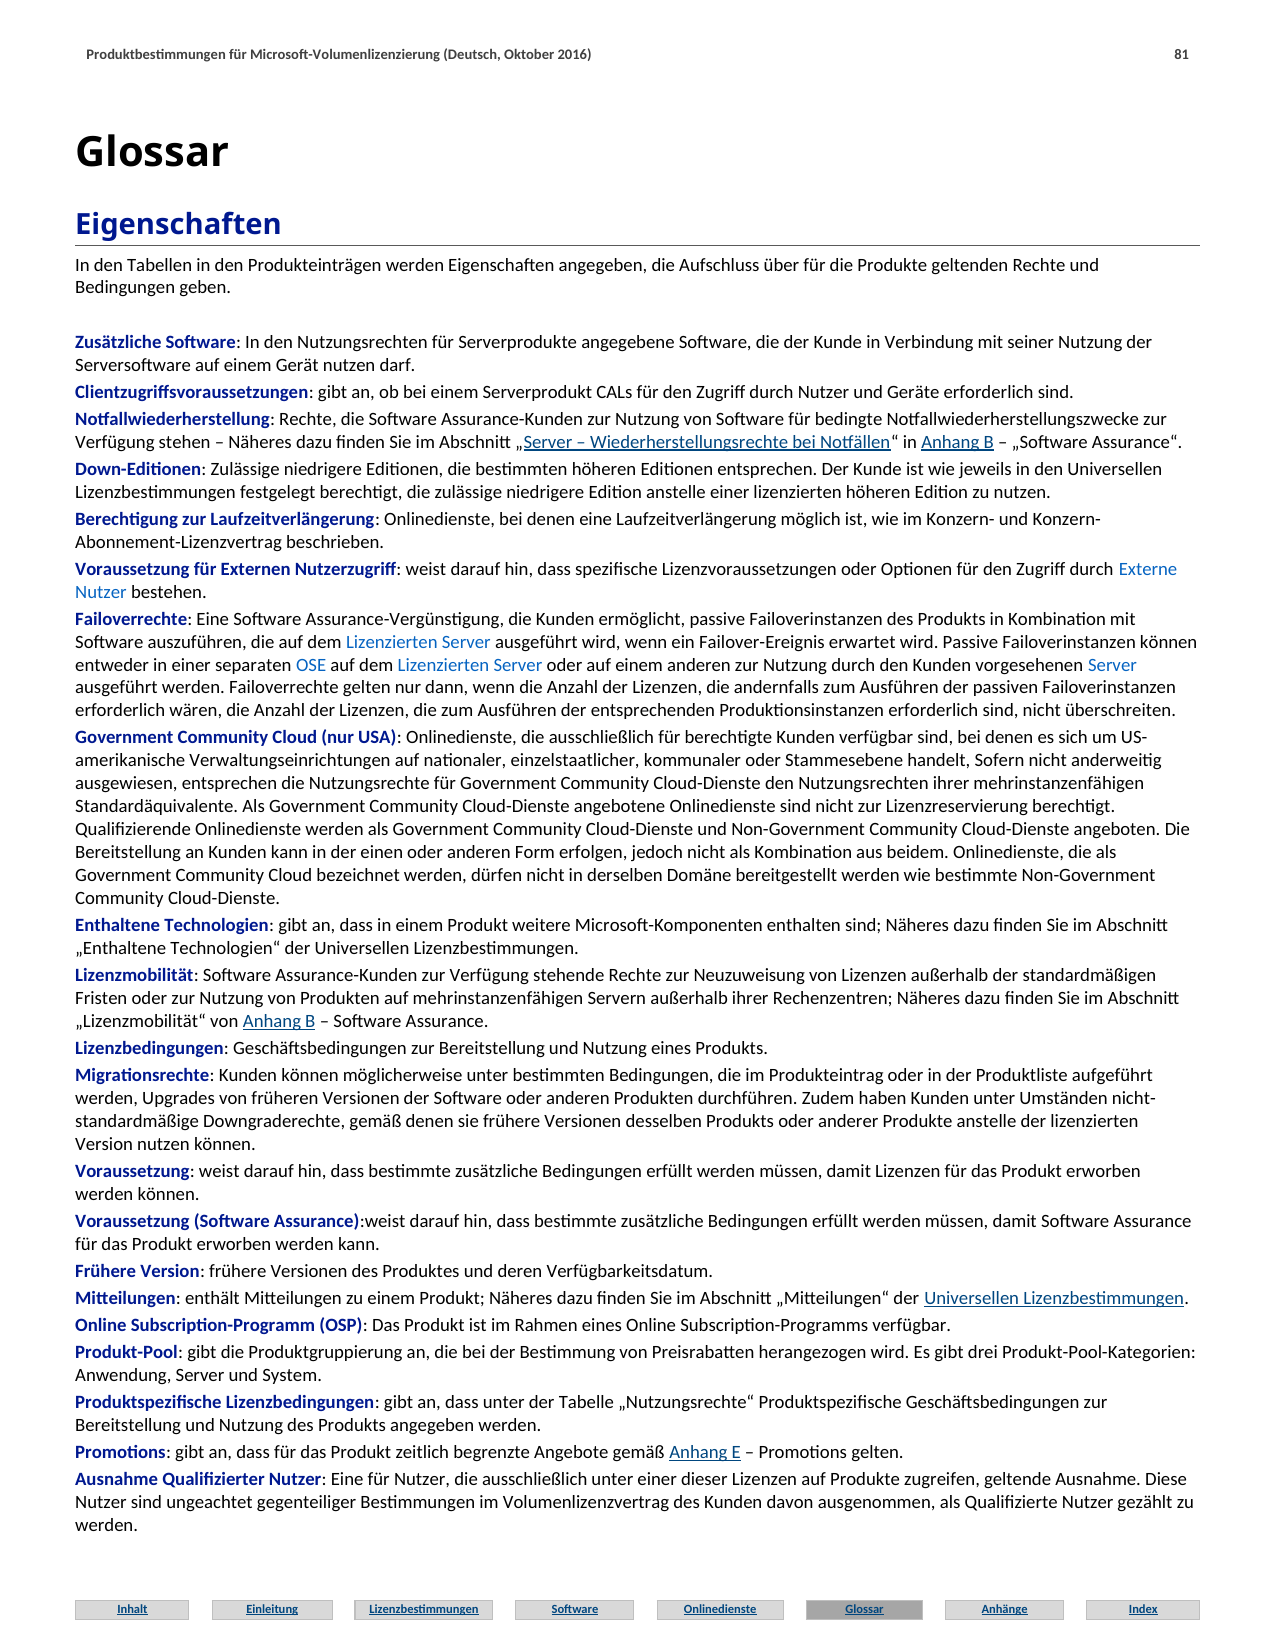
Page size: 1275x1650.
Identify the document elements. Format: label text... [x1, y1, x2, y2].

list Voraussetzung: weist darauf hin, dass bestimmte zusätzliche Bedingungen erfüllt werden müssen, damit Lizenzen für das Produkt erworben werden können. [75, 1159, 1200, 1205]
list Mitteilungen: enthält Mitteilungen zu einem Produkt; Näheres dazu finden Sie im Abschnitt „Mitteilungen“ der Universellen Lizenzbestimmungen. [75, 1286, 1200, 1309]
list Failoverrechte: Eine Software Assurance-Vergünstigung, die Kunden ermöglicht, passive Failoverinstanzen des Produkts in Kombination mit Software auszuführen, die auf dem Lizenzierten Server ausgeführt wird, wenn ein Failover-Ereignis erwartet wird. Passive Failoverinstanzen können entweder in einer separaten OSE auf dem Lizenzierten Server oder auf einem anderen zur Nutzung durch den Kunden vorgesehenen Server ausgeführt werden. Failoverrechte gelten nur dann, wenn die Anzahl der Lizenzen, die andernfalls zum Ausführen der passiven Failoverinstanzen erforderlich wären, die Anzahl der Lizenzen, die zum Ausführen der entsprechenden Produktionsinstanzen erforderlich sind, nicht überschreiten. [75, 607, 1200, 721]
list Voraussetzung für Externen Nutzerzugriff: weist darauf hin, dass spezifische Lizenzvoraussetzungen oder Optionen für den Zugriff durch Externe Nutzer bestehen. [75, 557, 1200, 603]
list Down-Editionen: Zulässige niedrigere Editionen, die bestimmten höheren Editionen entsprechen. Der Kunde ist wie jeweils in den Universellen Lizenzbestimmungen festgelegt berechtigt, die zulässige niedrigere Edition anstelle einer lizenzierten höheren Edition zu nutzen. [75, 457, 1200, 503]
list Zusätzliche Software: In den Nutzungsrechten für Serverprodukte angegebene Software, die der Kunde in Verbindung mit seiner Nutzung der Serversoftware auf einem Gerät nutzen darf. [75, 330, 1200, 376]
list Berechtigung zur Laufzeitverlängerung: Onlinedienste, bei denen eine Laufzeitverlängerung möglich ist, wie im Konzern- und Konzern-Abonnement-Lizenzvertrag beschrieben. [75, 507, 1200, 553]
list In den Tabellen in den Produkteinträgen werden Eigenschaften angegeben, die Aufschluss über für die Produkte geltenden Rechte und Bedingungen geben. [75, 253, 1200, 298]
list Voraussetzung (Software Assurance):weist darauf hin, dass bestimmte zusätzliche Bedingungen erfüllt werden müssen, damit Software Assurance für das Produkt erworben werden kann. [75, 1209, 1200, 1255]
list Ausnahme Qualifizierter Nutzer: Eine für Nutzer, die ausschließlich unter einer dieser Lizenzen auf Produkte zugreifen, geltende Ausnahme. Diese Nutzer sind ungeachtet gegenteiliger Bestimmungen im Volumenlizenzvertrag des Kunden davon ausgenommen, als Qualifizierte Nutzer gezählt zu werden. [75, 1467, 1200, 1536]
list Migrationsrechte: Kunden können möglicherweise unter bestimmten Bedingungen, die im Produkteintrag oder in der Produktliste aufgeführt werden, Upgrades von früheren Versionen der Software oder anderen Produkten durchführen. Zudem haben Kunden unter Umständen nicht-standardmäßige Downgraderechte, gemäß denen sie frühere Versionen desselben Produkts oder anderer Produkte anstelle der lizenzierten Version nutzen können. [75, 1063, 1200, 1155]
list Government Community Cloud (nur USA): Onlinedienste, die ausschließlich für berechtigte Kunden verfügbar sind, bei denen es sich um US-amerikanische Verwaltungseinrichtungen auf nationaler, einzelstaatlicher, kommunaler oder Stammesebene handelt, Sofern nicht anderweitig ausgewiesen, entsprechen die Nutzungsrechte für Government Community Cloud-Dienste den Nutzungsrechten ihrer mehrinstanzenfähigen Standardäquivalente. Als Government Community Cloud-Dienste angebotene Onlinedienste sind nicht zur Lizenzreservierung berechtigt. Qualifizierende Onlinedienste werden als Government Community Cloud-Dienste und Non-Government Community Cloud-Dienste angeboten. Die Bereitstellung an Kunden kann in der einen oder anderen Form erfolgen, jedoch nicht als Kombination aus beidem. Onlinedienste, die als Government Community Cloud bezeichnet werden, dürfen nicht in derselben Domäne bereitgestellt werden wie bestimmte Non-Government Community Cloud-Dienste. [75, 726, 1200, 909]
subtitle Eigenschaften [75, 204, 1200, 245]
list Lizenzmobilität: Software Assurance-Kunden zur Verfügung stehende Rechte zur Neuzuweisung von Lizenzen außerhalb der standardmäßigen Fristen oder zur Nutzung von Produkten auf mehrinstanzenfähigen Servern außerhalb ihrer Rechenzentren; Näheres dazu finden Sie im Abschnitt „Lizenzmobilität“ von Anhang B – Software Assurance. [75, 963, 1200, 1032]
list Produkt-Pool: gibt die Produktgruppierung an, die bei der Bestimmung von Preisrabatten herangezogen wird. Es gibt drei Produkt-Pool-Kategorien: Anwendung, Server und System. [75, 1340, 1200, 1386]
list Lizenzbedingungen: Geschäftsbedingungen zur Bereitstellung und Nutzung eines Produkts. [75, 1036, 1200, 1059]
list Online Subscription-Programm (OSP): Das Produkt ist im Rahmen eines Online Subscription-Programms verfügbar. [75, 1313, 1200, 1336]
subtitle Glossar [75, 122, 1200, 179]
list Enthaltene Technologien: gibt an, dass in einem Produkt weitere Microsoft-Komponenten enthalten sind; Näheres dazu finden Sie im Abschnitt „Enthaltene Technologien“ der Universellen Lizenzbestimmungen. [75, 913, 1200, 959]
list Frühere Version: frühere Versionen des Produktes und deren Verfügbarkeitsdatum. [75, 1259, 1200, 1282]
list Produktspezifische Lizenzbedingungen: gibt an, dass unter der Tabelle „Nutzungsrechte“ Produktspezifische Geschäftsbedingungen zur Bereitstellung und Nutzung des Produkts angegeben werden. [75, 1390, 1200, 1436]
list Notfallwiederherstellung: Rechte, die Software Assurance-Kunden zur Nutzung von Software für bedingte Notfallwiederherstellungszwecke zur Verfügung stehen – Näheres dazu finden Sie im Abschnitt „Server – Wiederherstellungsrechte bei Notfällen“ in Anhang B – „Software Assurance“. [75, 407, 1200, 453]
list Promotions: gibt an, dass für das Produkt zeitlich begrenzte Angebote gemäß Anhang E – Promotions gelten. [75, 1440, 1200, 1463]
list Clientzugriffsvoraussetzungen: gibt an, ob bei einem Serverprodukt CALs für den Zugriff durch Nutzer und Geräte erforderlich sind. [75, 380, 1200, 403]
